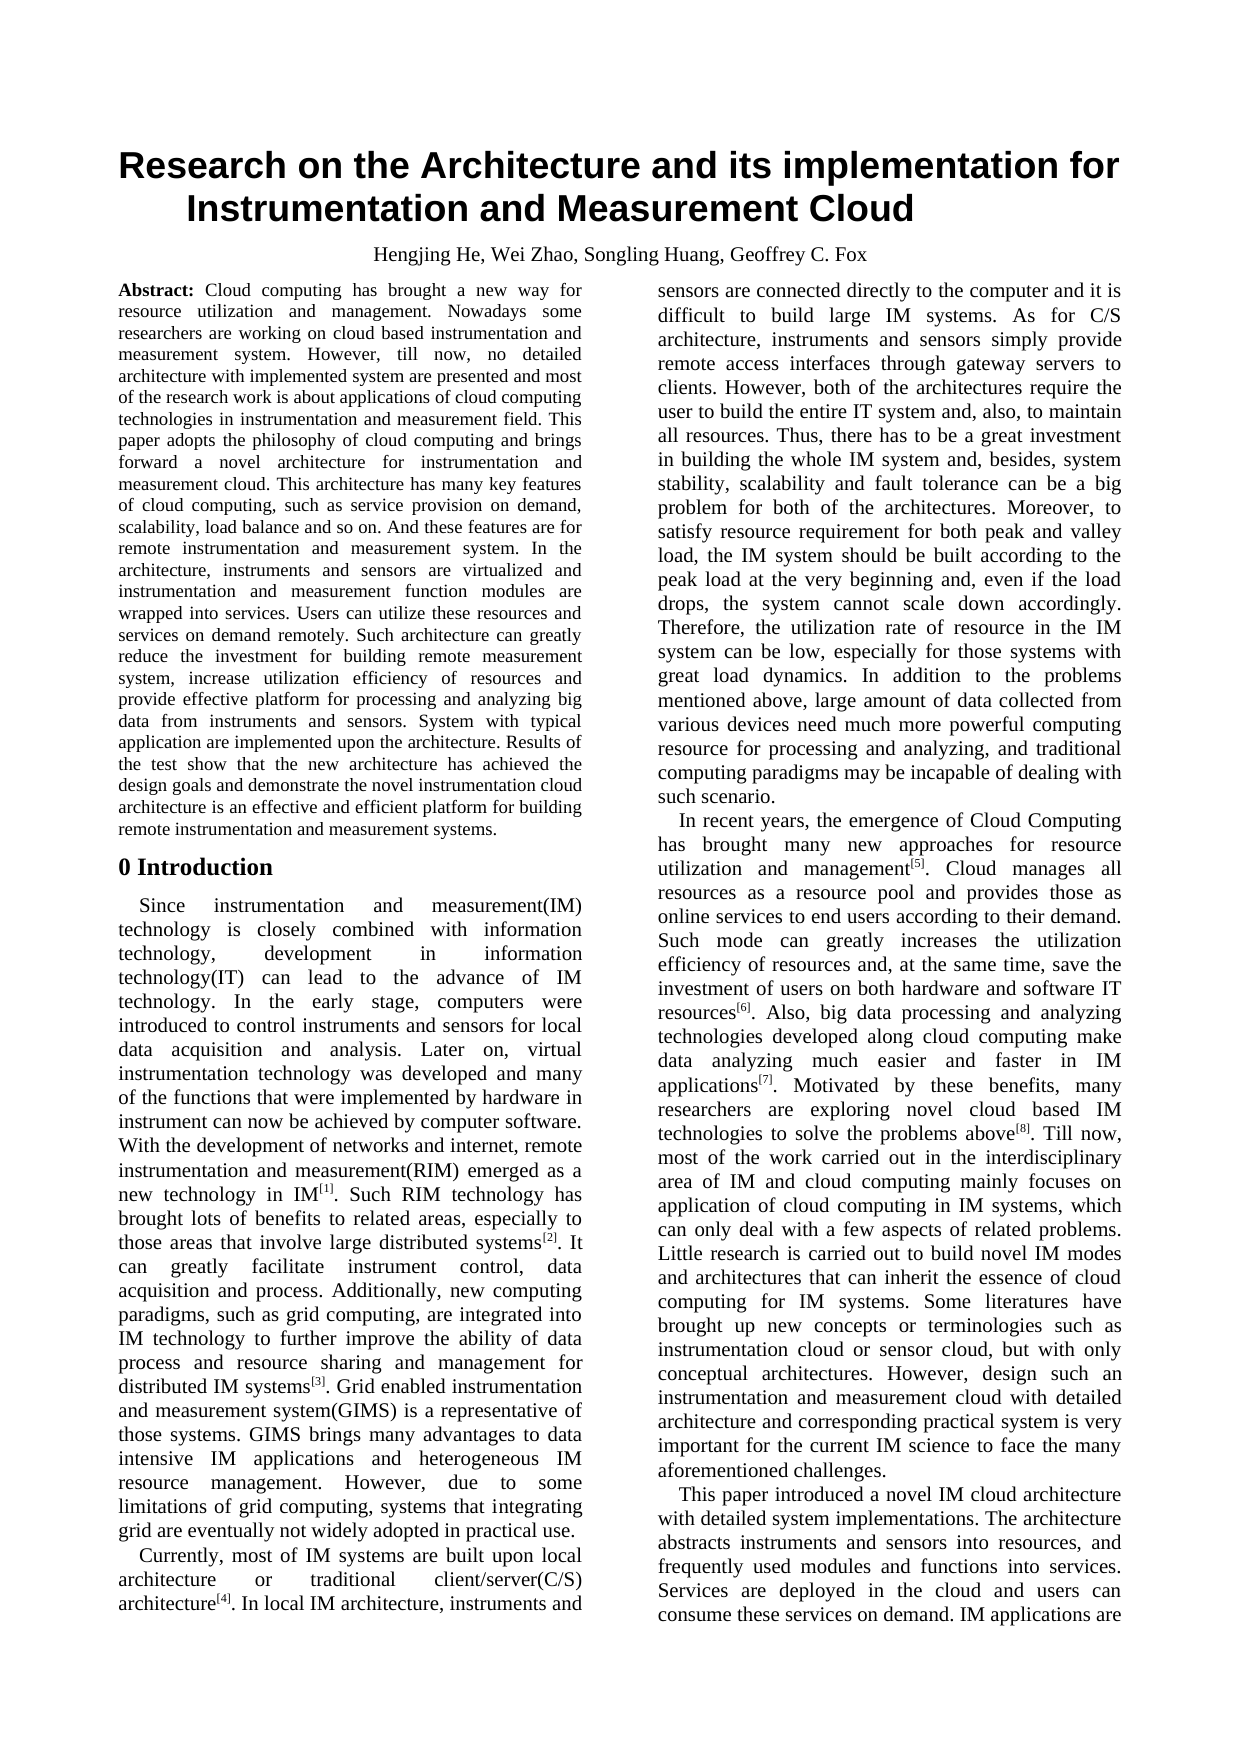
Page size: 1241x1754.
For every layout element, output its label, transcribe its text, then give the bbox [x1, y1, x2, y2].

text Abstract: Cloud computing has brought a new way for resource utilization and management. Nowadays some researchers are working on cloud based instrumentation and measurement system. However, till now, no detailed architecture with implemented system are presented and most of the research work is about applications of cloud computing technologies in instrumentation and measurement field. This paper adopts the philosophy of cloud computing and brings forward a novel architecture for instrumentation and measurement cloud. This architecture has many key features of cloud computing, such as service provision on demand, scalability, load balance and so on. And these features are for remote instrumentation and measurement system. In the architecture, instruments and sensors are virtualized and instrumentation and measurement function modules are wrapped into services. Users can utilize these resources and services on demand remotely. Such architecture can greatly reduce the investment for building remote measurement system, increase utilization efficiency of resources and provide effective platform for processing and analyzing big data from instruments and sensors. System with typical application are implemented upon the architecture. Results of the test show that the new architecture has achieved the design goals and demonstrate the novel instrumentation cloud architecture is an effective and efficient platform for building remote instrumentation and measurement systems. [118, 278, 583, 839]
text Since instrumentation and measurement(IM) technology is closely combined with information technology, development in information technology(IT) can lead to the advance of IM technology. In the early stage, computers were introduced to control instruments and sensors for local data acquisition and analysis. Later on, virtual instrumentation technology was developed and many of the functions that were implemented by hardware in instrument can now be achieved by computer software. With the development of networks and internet, remote instrumentation and measurement(RIM) emerged as a new technology in IM[1]. Such RIM technology has brought lots of benefits to related areas, especially to those areas that involve large distributed systems[2]. It can greatly facilitate instrument control, data acquisition and process. Additionally, new computing paradigms, such as grid computing, are integrated into IM technology to further improve the ability of data process and resource sharing and management for distributed IM systems[3]. Grid enabled instrumentation and measurement system(GIMS) is a representative of those systems. GIMS brings many advantages to data intensive IM applications and heterogeneous IM resource management. However, due to some limitations of grid computing, systems that integrating grid are eventually not widely adopted in practical use. [118, 893, 583, 1542]
text 0 Introduction [118, 852, 583, 880]
text In recent years, the emergence of Cloud Computing has brought many new approaches for resource utilization and management[5]. Cloud manages all resources as a resource pool and provides those as online services to end users according to their demand. Such mode can greatly increases the utilization efficiency of resources and, at the same time, save the investment of users on both hardware and software IT resources[6]. Also, big data processing and analyzing technologies developed along cloud computing make data analyzing much easier and faster in IM applications[7]. Motivated by these benefits, many researchers are exploring novel cloud based IM technologies to solve the problems above[8]. Till now, most of the work carried out in the interdisciplinary area of IM and cloud computing mainly focuses on application of cloud computing in IM systems, which can only deal with a few aspects of related problems. Little research is carried out to build novel IM modes and architectures that can inherit the essence of cloud computing for IM systems. Some literatures have brought up new concepts or terminologies such as instrumentation cloud or sensor cloud, but with only conceptual architectures. However, design such an instrumentation and measurement cloud with detailed architecture and corresponding practical system is very important for the current IM science to face the many aforementioned challenges. [658, 808, 1122, 1482]
text Currently, most of IM systems are built upon local architecture or traditional client/server(C/S) architecture[4]. In local IM architecture, instruments and sensors are connected directly to the computer and it is difficult to build large IM systems. As for C/S architecture, instruments and sensors simply provide remote access interfaces through gateway servers to clients. However, both of the architectures require the user to build the entire IT system and, also, to maintain all resources. Thus, there has to be a great investment in building the whole IM system and, besides, system stability, scalability and fault tolerance can be a big problem for both of the architectures. Moreover, to satisfy resource requirement for both peak and valley load, the IM system should be built according to the peak load at the very beginning and, even if the load drops, the system cannot scale down accordingly. Therefore, the utilization rate of resource in the IM system can be low, especially for those systems with great load dynamics. In addition to the problems mentioned above, large amount of data collected from various devices need much more powerful computing resource for processing and analyzing, and traditional computing paradigms may be incapable of dealing with such scenario. [658, 278, 1122, 808]
text Hengjing He, Wei Zhao, Songling Huang, Geoffrey C. Fox [118, 242, 1122, 266]
subtitle Research on the Architecture and its implementation for Instrumentation and Measurement Cloud [118, 143, 1122, 229]
